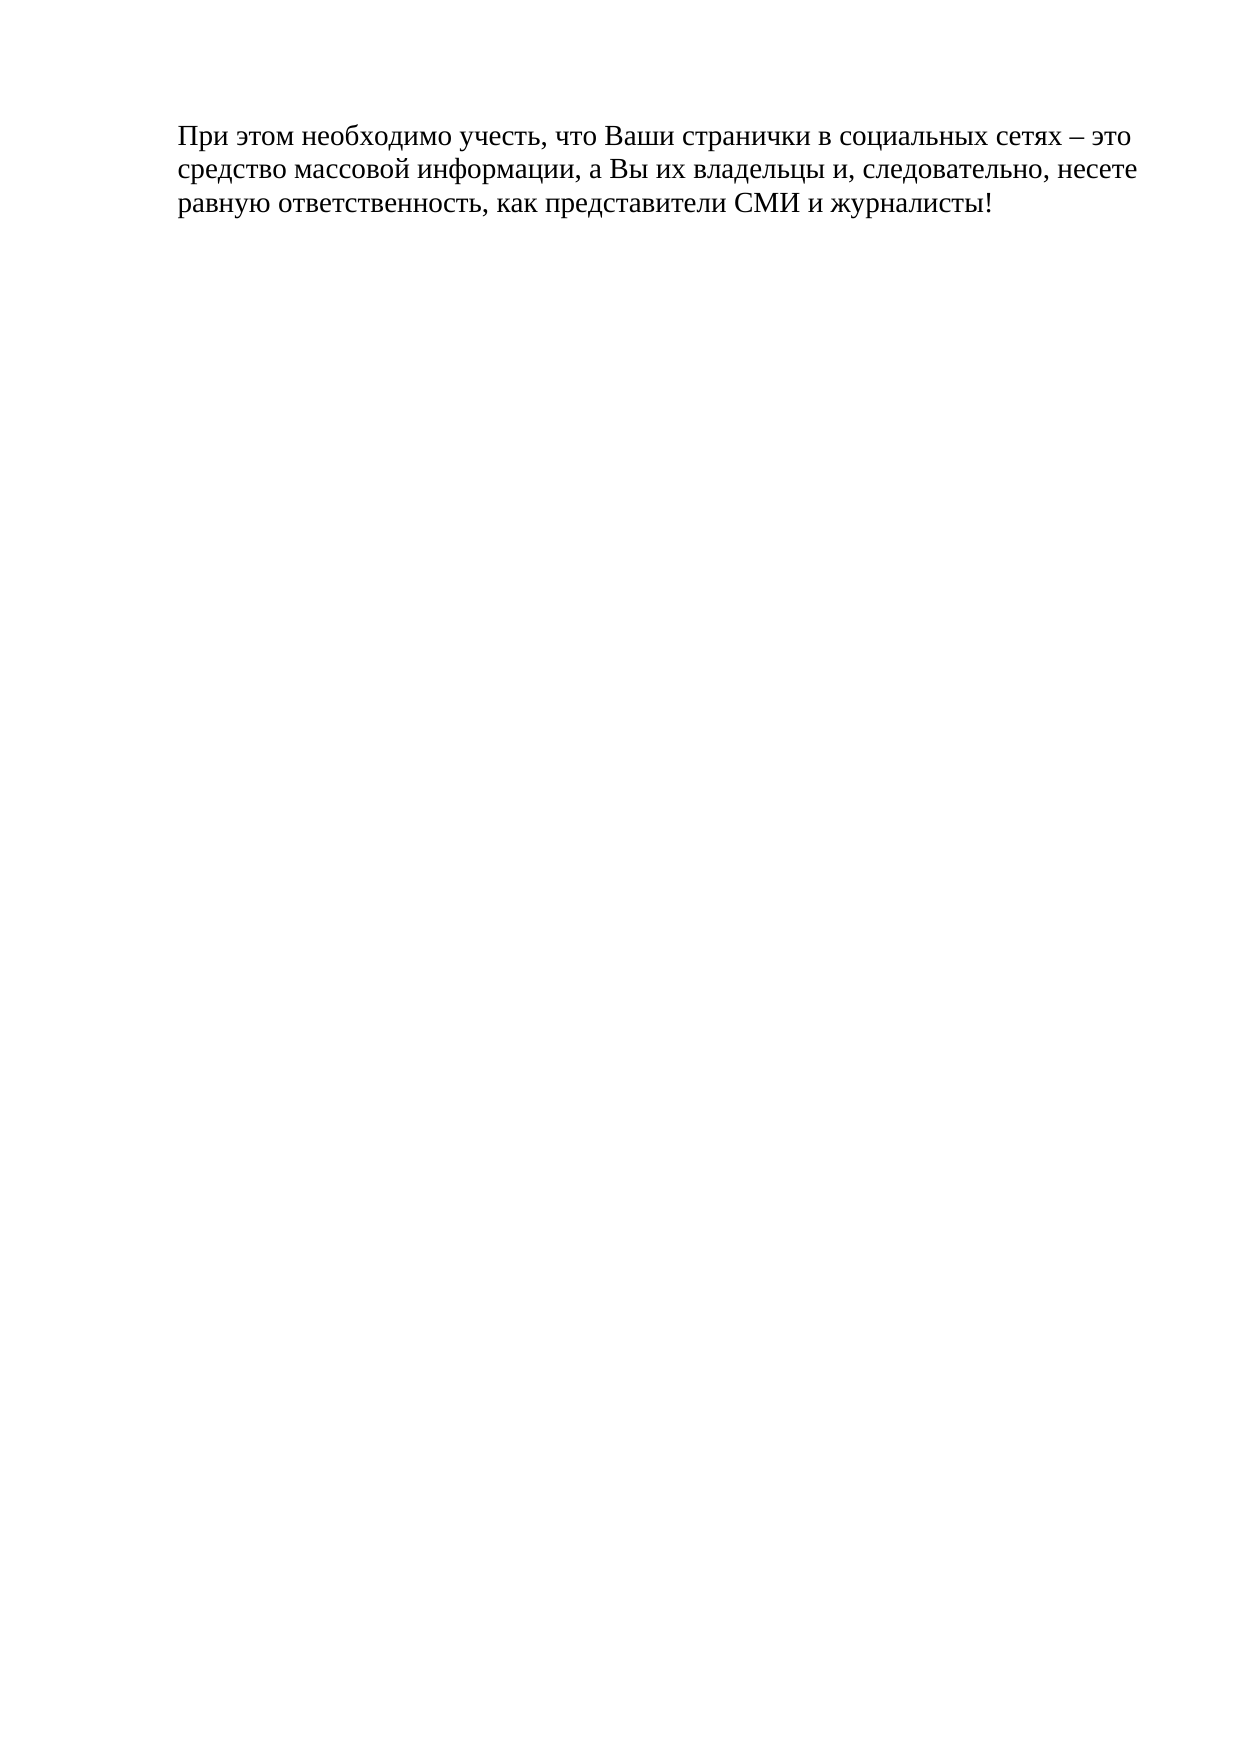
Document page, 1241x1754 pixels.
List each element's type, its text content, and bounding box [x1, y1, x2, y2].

text При этом необходимо учесть, что Ваши странички в социальных сетях – это средство массовой информации, а Вы их владельцы и, следовательно, несете равную ответственность, как представители СМИ и журналисты! [177, 118, 1152, 219]
